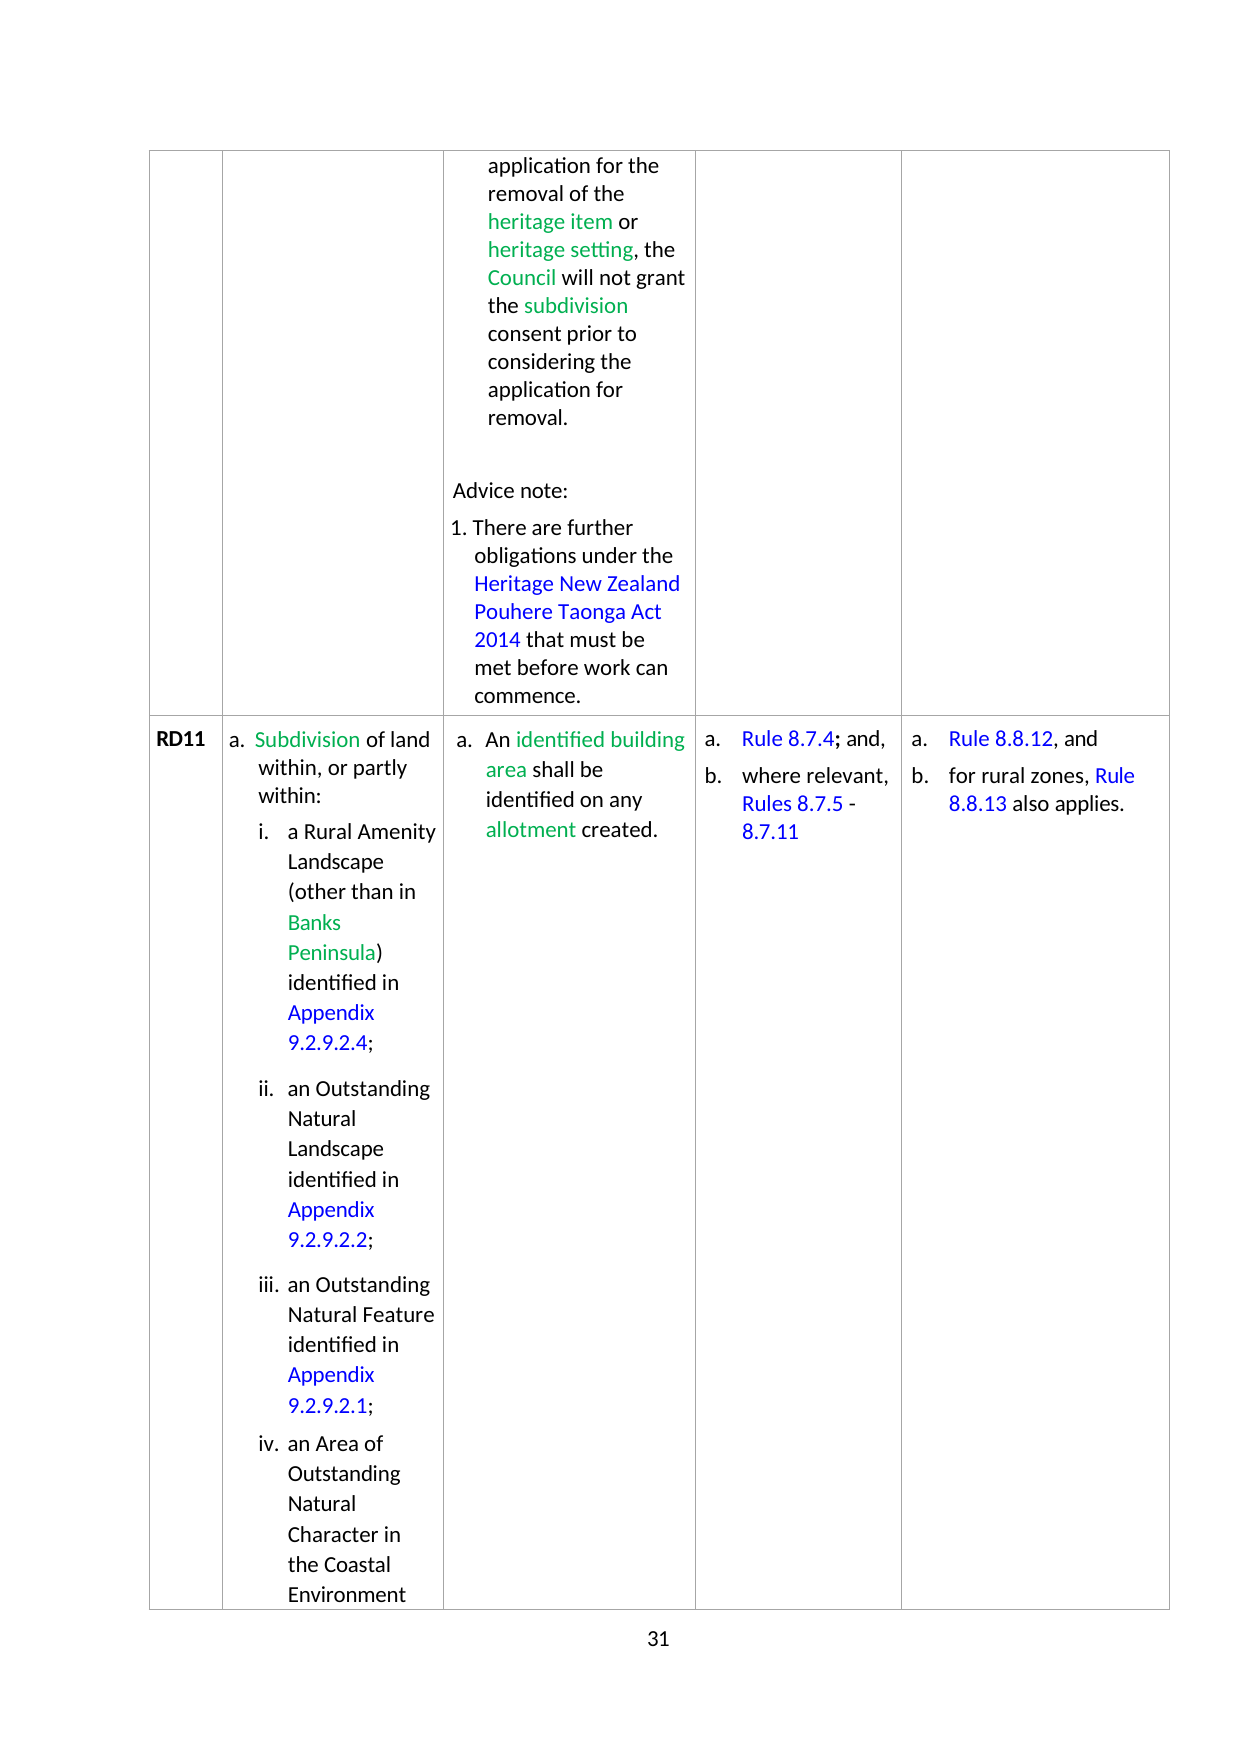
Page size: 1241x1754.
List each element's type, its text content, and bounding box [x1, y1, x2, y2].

table_cell a. Subdivision of land within, or partly within: a Rural Amenity Landscape (other than in Banks Peninsula) identified in Appendix 9.2.9.2.4; an Outstanding Natural Landscape identified in Appendix 9.2.9.2.2; an Outstanding Natural Feature identified in Appendix 9.2.9.2.1; an Area of Outstanding Natural Character in the Coastal Environment [223, 716, 443, 1609]
table_header [902, 151, 1169, 715]
table_cell An identified building area shall be identified on any allotment created. [444, 716, 695, 1609]
table_header application for the removal of the heritage item or heritage setting, the Council will not grant the subdivision consent prior to considering the application for removal. Advice note: 1. There are further obligations under the Heritage New Zealand Pouhere Taonga Act 2014 that must be met before work can commence. [444, 151, 695, 715]
table_header [223, 151, 443, 715]
table_header [696, 151, 901, 715]
table_cell RD11 [150, 716, 222, 1609]
table_header [150, 151, 222, 715]
table_cell Rule 8.7.4; and, where relevant, Rules 8.7.5 - 8.7.11 [696, 716, 901, 1609]
table_cell Rule 8.8.12, and for rural zones, Rule 8.8.13 also applies. [902, 716, 1169, 1609]
